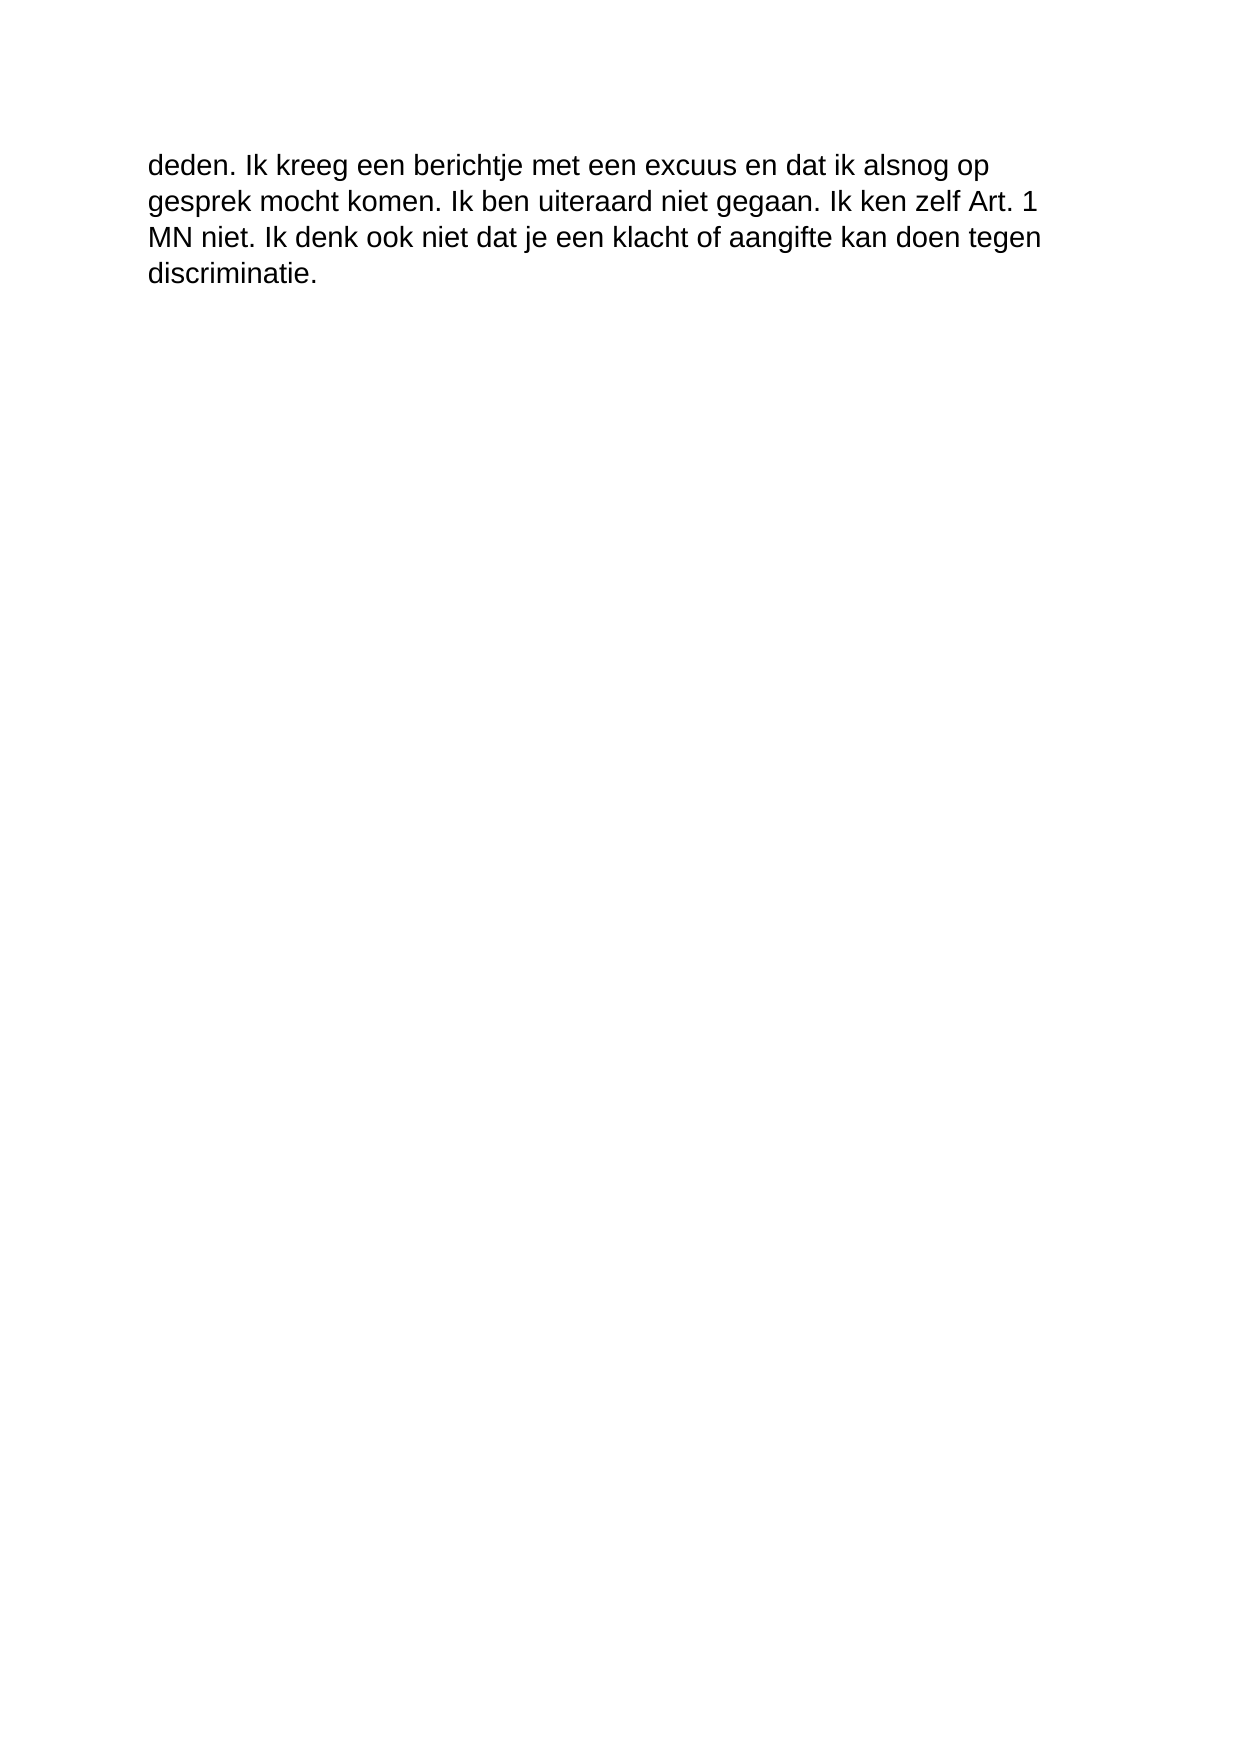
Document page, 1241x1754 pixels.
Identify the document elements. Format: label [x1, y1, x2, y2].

text [148, 148, 1093, 289]
